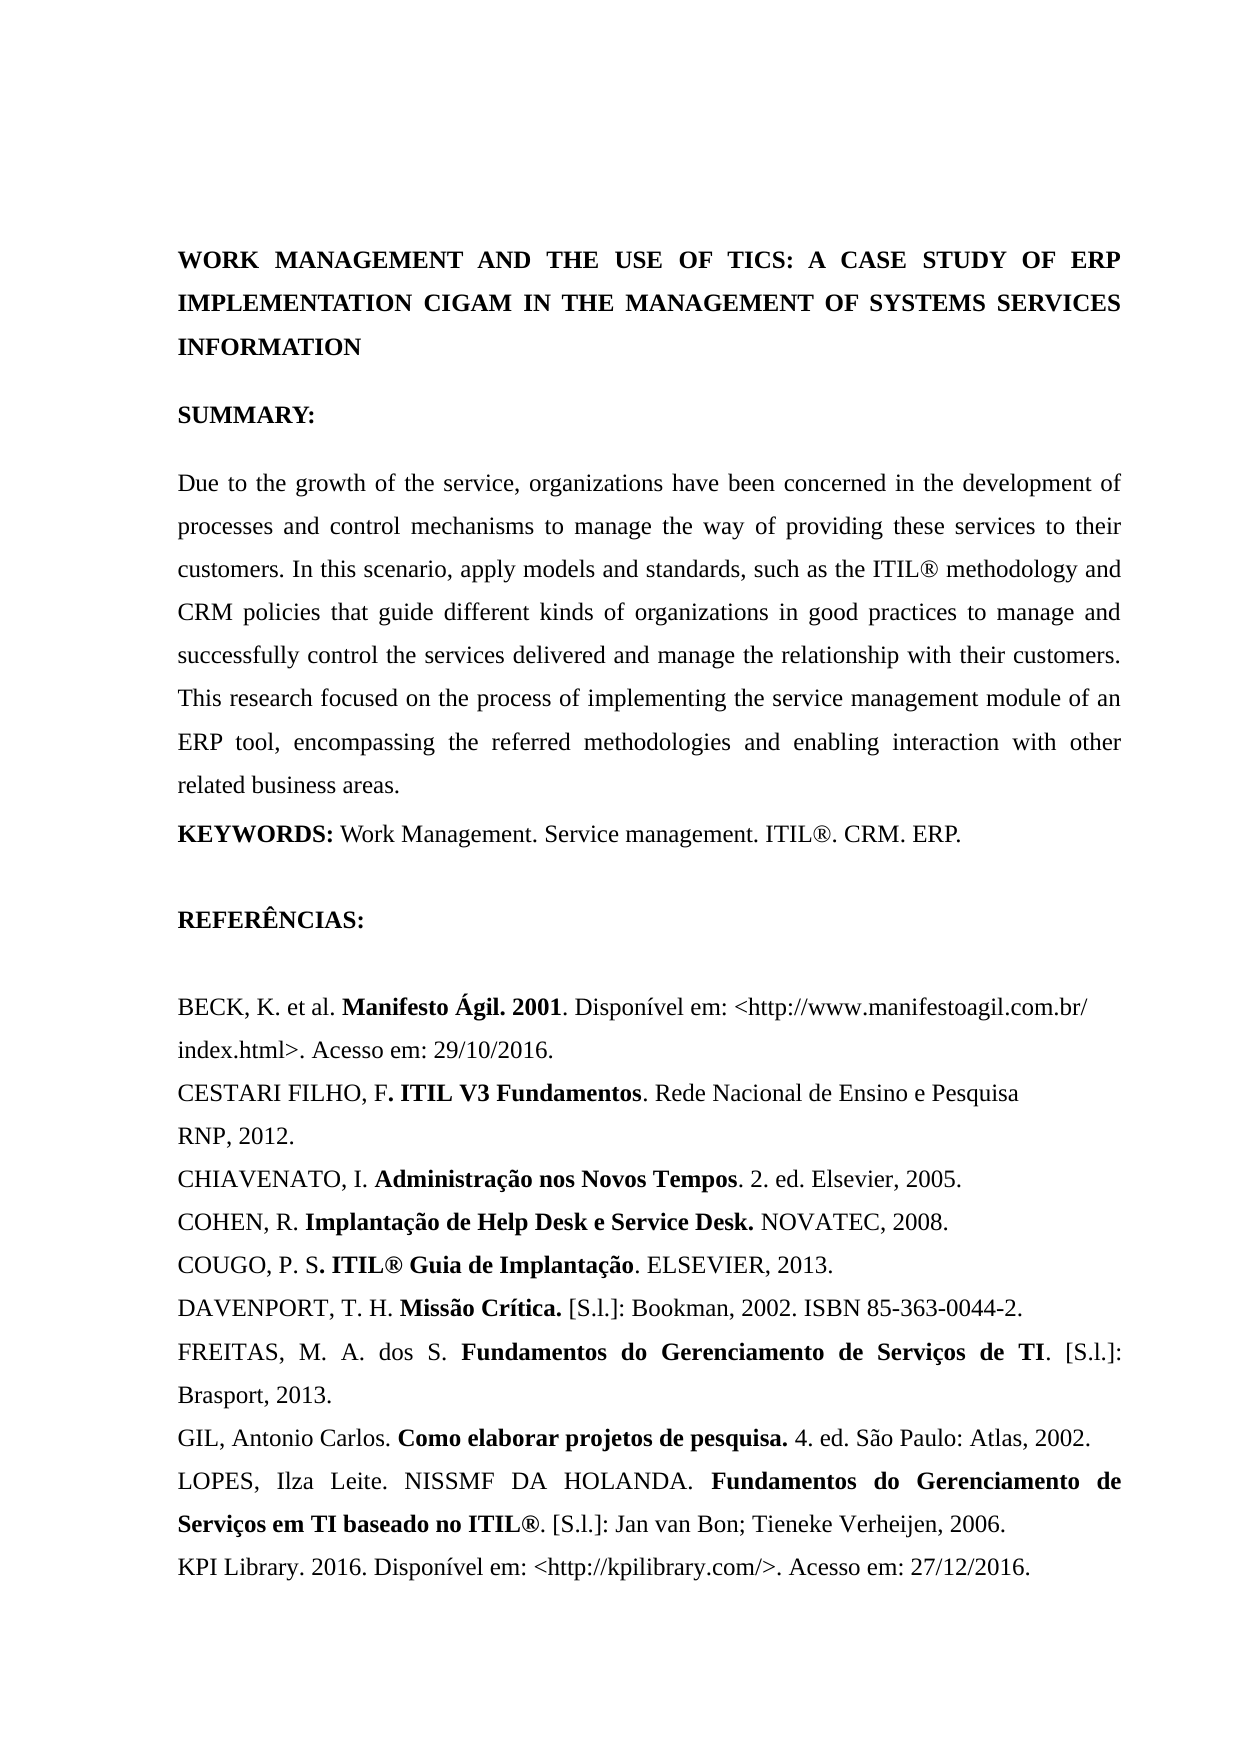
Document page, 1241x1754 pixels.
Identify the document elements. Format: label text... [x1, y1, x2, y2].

title KEYWORDS: Work Management. Service management. ITIL®. CRM. ERP. [177, 819, 1122, 848]
text COUGO, P. S. ITIL® Guia de Implantação. ELSEVIER, 2013. [177, 1250, 1122, 1279]
title SUMMARY: [177, 400, 1122, 428]
text FREITAS, M. A. dos S. Fundamentos do Gerenciamento de Serviços de TI. [S.l.]: Brasport, 2013. [177, 1337, 1122, 1408]
title WORK MANAGEMENT AND THE USE OF TICS: A CASE STUDY OF ERP IMPLEMENTATION CIGAM IN THE MANAGEMENT OF SYSTEMS SERVICES INFORMATION [177, 245, 1122, 360]
text LOPES, Ilza Leite. NISSMF DA HOLANDA. Fundamentos do Gerenciamento de Serviços em TI baseado no ITIL®. [S.l.]: Jan van Bon; Tieneke Verheijen, 2006. [177, 1466, 1122, 1538]
text CHIAVENATO, I. Administração nos Novos Tempos. 2. ed. Elsevier, 2005. [177, 1164, 1122, 1193]
text RNP, 2012. [177, 1121, 1122, 1150]
text COHEN, R. Implantação de Help Desk e Service Desk. NOVATEC, 2008. [177, 1207, 1122, 1236]
text DAVENPORT, T. H. Missão Crítica. [S.l.]: Bookman, 2002. ISBN 85-363-0044-2. [177, 1293, 1122, 1322]
text index.html>. Acesso em: 29/10/2016. [177, 1035, 1122, 1063]
text CESTARI FILHO, F. ITIL V3 Fundamentos. Rede Nacional de Ensino e Pesquisa [177, 1078, 1122, 1107]
title Due to the growth of the service, organizations have been concerned in the development of processes and control mechanisms to manage the way of providing these services to their customers. In this scenario, apply models and standards, such as the ITIL® methodology and CRM policies that guide different kinds of organizations in good practices to manage and successfully control the services delivered and manage the relationship with their customers. This research focused on the process of implementing the service management module of an ERP tool, encompassing the referred methodologies and enabling interaction with other related business areas. [177, 468, 1122, 798]
text REFERÊNCIAS: [177, 905, 1122, 934]
text KPI Library. 2016. Disponível em: <http://kpilibrary.com/>. Acesso em: 27/12/2016. [177, 1552, 1122, 1581]
text GIL, Antonio Carlos. Como elaborar projetos de pesquisa. 4. ed. São Paulo: Atlas, 2002. [177, 1423, 1122, 1452]
text BECK, K. et al. Manifesto Ágil. 2001. Disponível em: <http://www.manifestoagil.com.br/ [177, 992, 1122, 1020]
